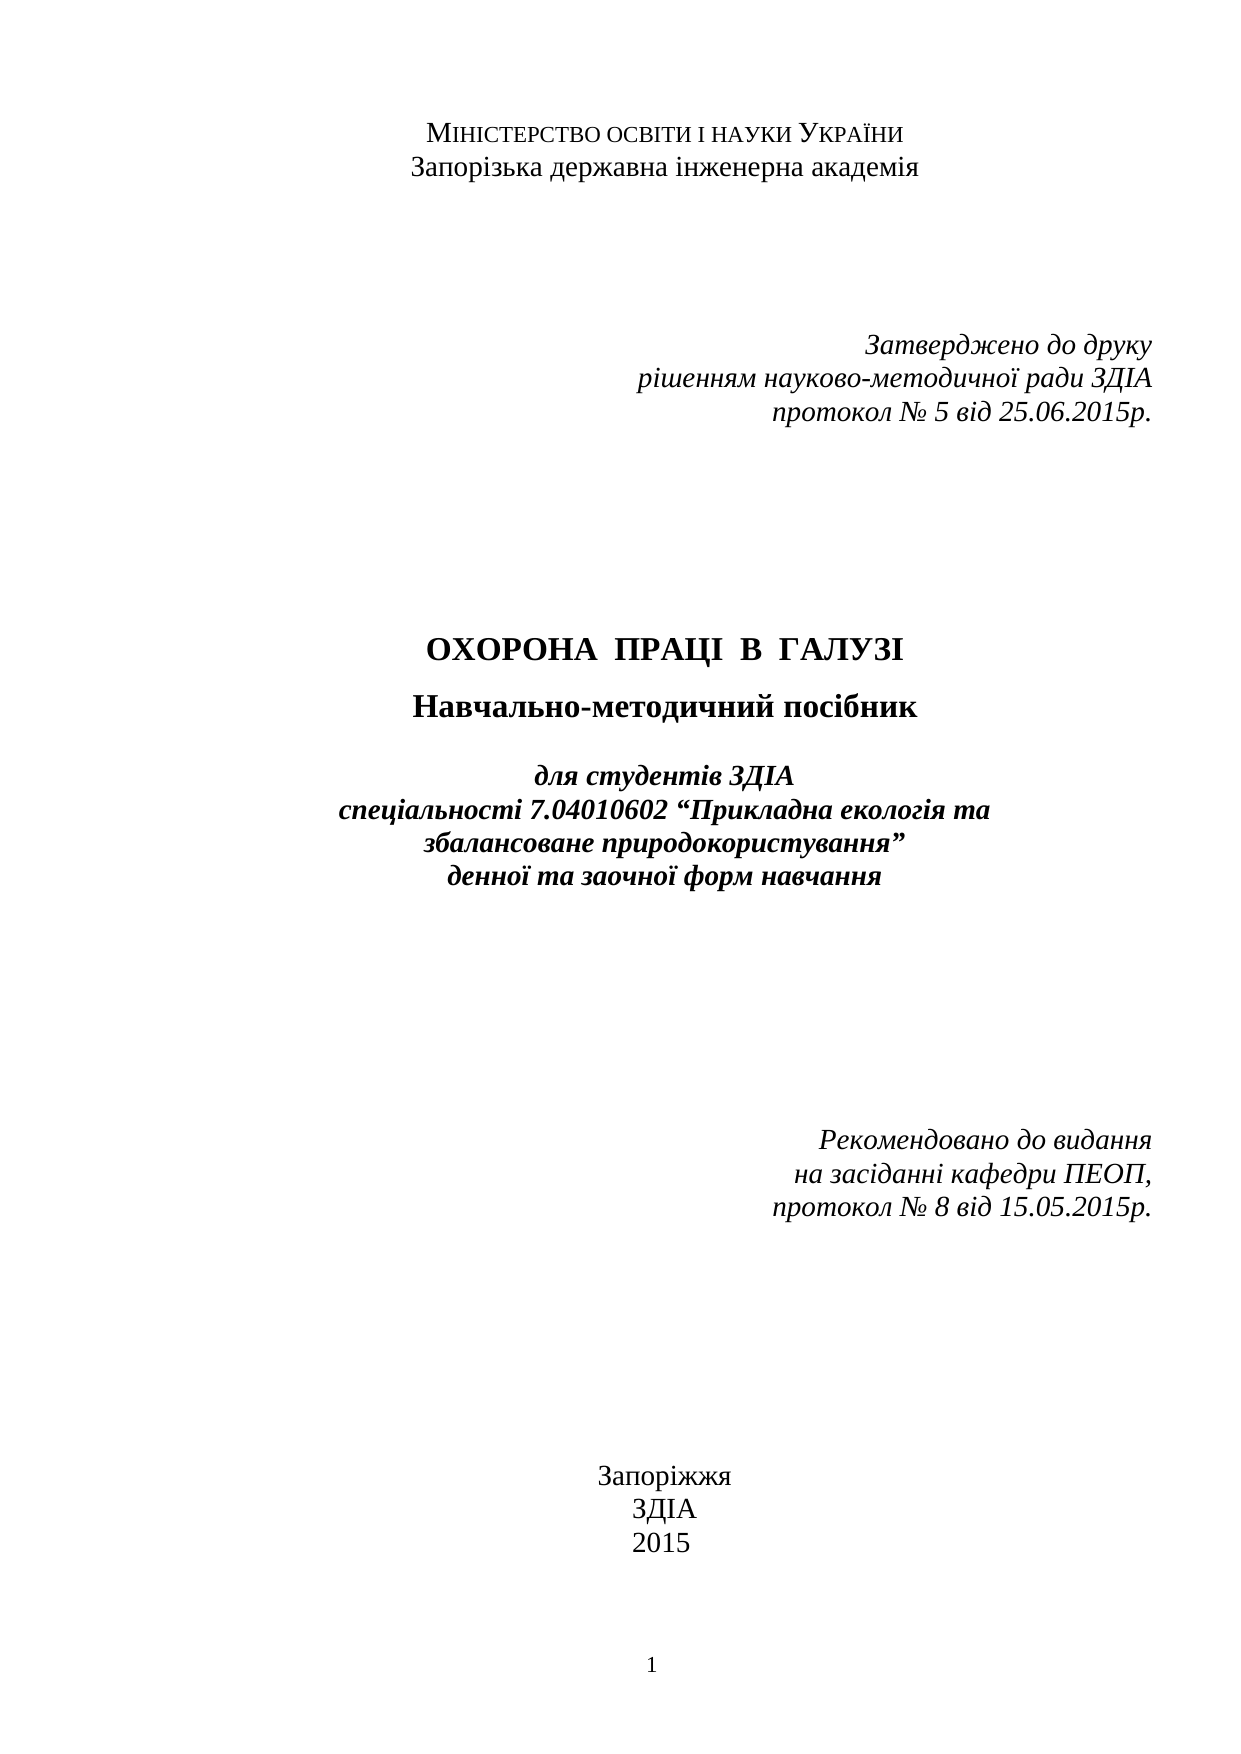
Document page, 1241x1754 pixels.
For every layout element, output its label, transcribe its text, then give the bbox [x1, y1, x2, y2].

text Навчально-методичний посібник [300, 686, 1029, 724]
text Запоріжжя ЗДІА 2015 [597, 1458, 733, 1558]
text ОХОРОНА ПРАЦІ В ГАЛУЗІ [300, 629, 1029, 667]
text МІНІСТЕРСТВО ОСВІТИ І НАУКИ УКРАЇНИ [300, 116, 1029, 149]
text спеціальності 7.04010602 “Прикладна екологія та збалансоване природокористування” [299, 792, 1029, 859]
text Затверджено до друку рішенням науково-методичної ради ЗДІА протокол № 5 від 25.06.2015р. [637, 327, 1152, 428]
text Рекомендовано до видання на засіданні кафедри ПЕОП, протокол № 8 від 15.05.2015р. [772, 1122, 1152, 1223]
text денної та заочної форм навчання [299, 859, 1029, 892]
text для студентів ЗДІА [299, 758, 1029, 792]
text Запорізька державна інженерна академія [300, 149, 1029, 183]
